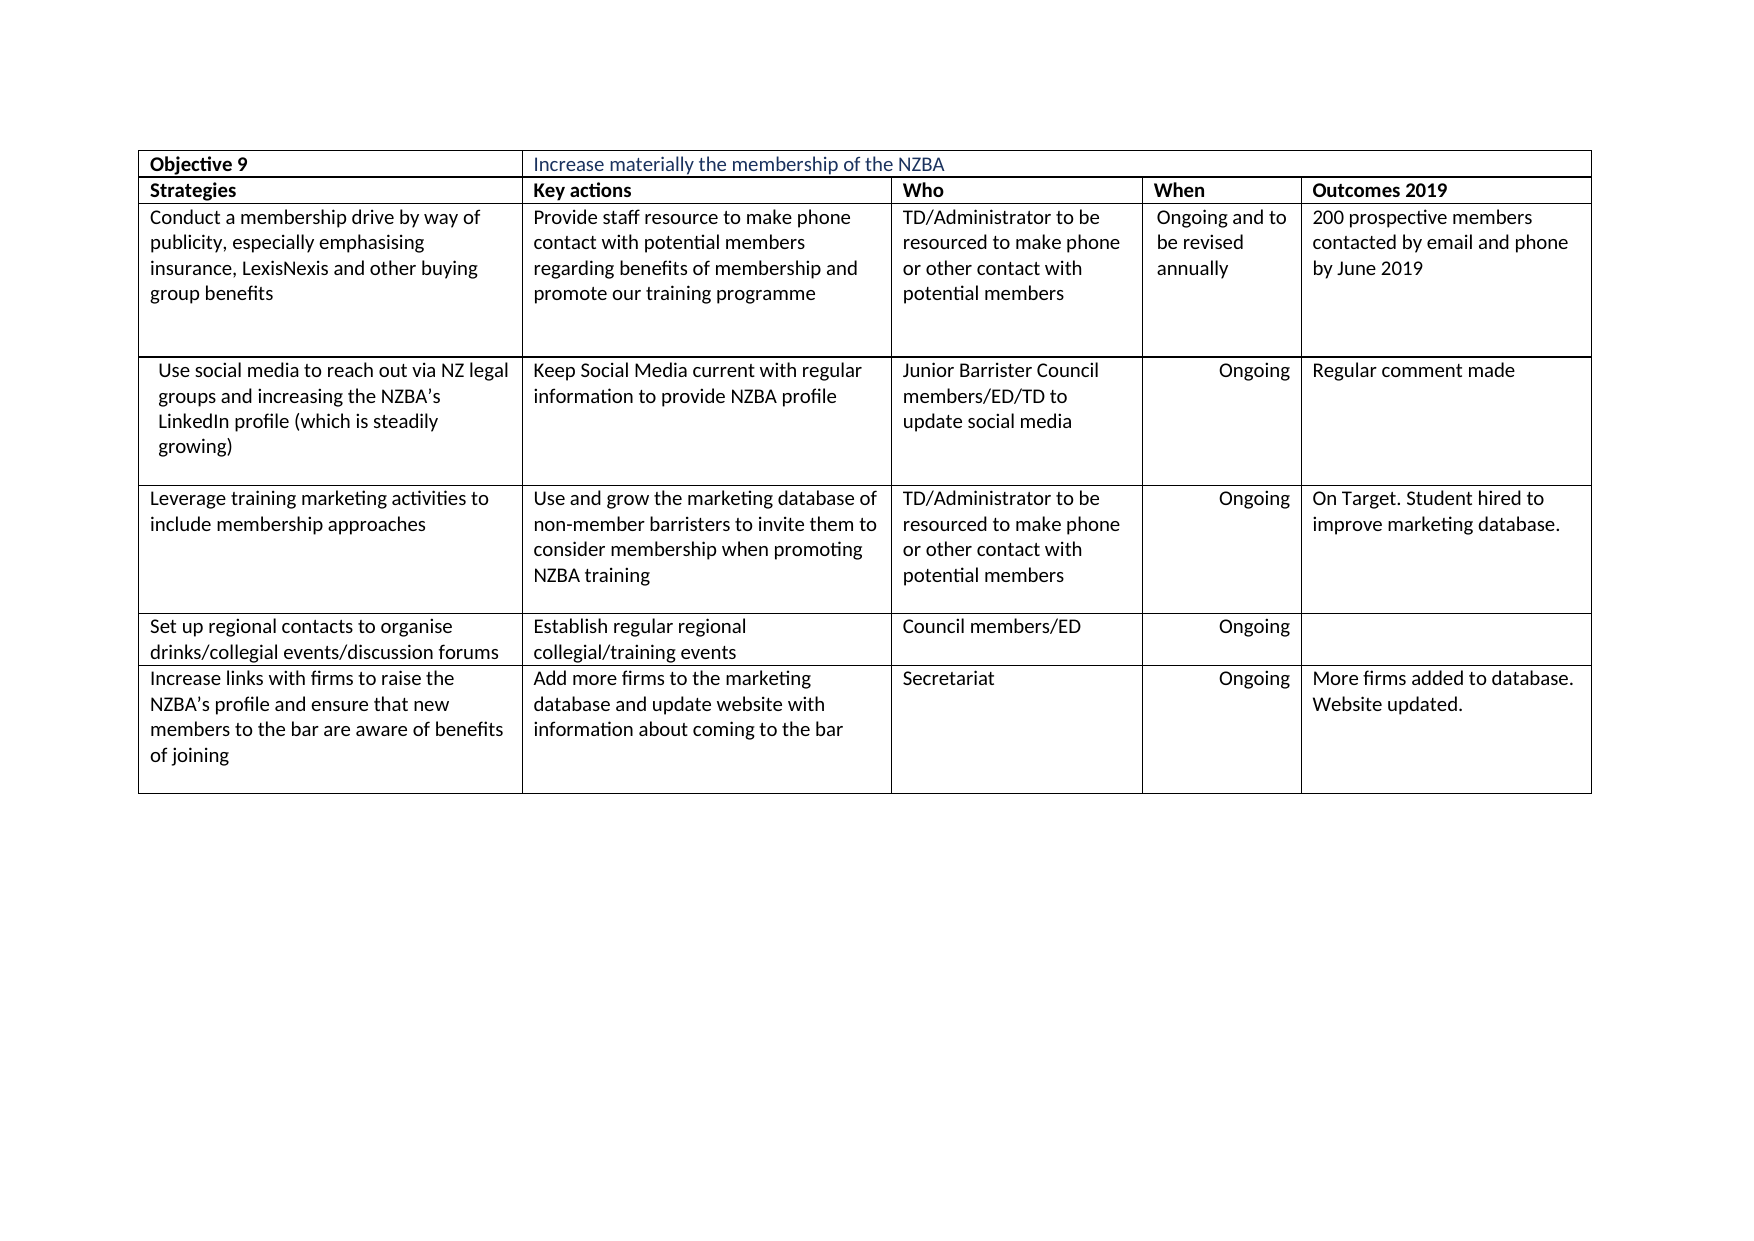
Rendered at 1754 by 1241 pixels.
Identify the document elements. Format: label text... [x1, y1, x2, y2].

table_cell Key actions [523, 178, 891, 203]
table_cell Establish regular regional collegial/training events [523, 614, 891, 664]
table_cell When [1143, 178, 1301, 203]
table_cell TD/Administrator to be resourced to make phone or other contact with potential members [892, 486, 1142, 613]
table_cell Conduct a membership drive by way of publicity, especially emphasising insurance, LexisNexis and other buying group benefits [139, 204, 522, 356]
table_cell Increase links with firms to raise the NZBA’s profile and ensure that new members to the bar are aware of benefits of joining [139, 666, 522, 793]
table_cell Set up regional contacts to organise drinks/collegial events/discussion forums [139, 614, 522, 664]
table_header Increase materially the membership of the NZBA [523, 151, 1591, 176]
table_cell Who [892, 178, 1142, 203]
table_cell Provide staff resource to make phone contact with potential members regarding benefits of membership and promote our training programme [523, 204, 891, 356]
table_cell TD/Administrator to be resourced to make phone or other contact with potential members [892, 204, 1142, 356]
table_cell 200 prospective members contacted by email and phone by June 2019 [1302, 204, 1591, 356]
table_cell Add more firms to the marketing database and update website with information about coming to the bar [523, 666, 891, 793]
table_cell On Target. Student hired to improve marketing database. [1302, 486, 1591, 613]
table_cell Ongoing and to be revised annually [1143, 204, 1301, 356]
table_cell Secretariat [892, 666, 1142, 793]
table_cell Ongoing [1143, 614, 1301, 664]
table_cell Council members/ED [892, 614, 1142, 664]
table_cell [1302, 614, 1591, 664]
table_cell Junior Barrister Council members/ED/TD to update social media [892, 358, 1142, 484]
table_cell More firms added to database. Website updated. [1302, 666, 1591, 793]
table_cell Use social media to reach out via NZ legal groups and increasing the NZBA’s LinkedIn profile (which is steadily growing) [139, 358, 522, 484]
table_cell Strategies [139, 178, 522, 203]
table_cell Regular comment made [1302, 358, 1591, 484]
table_cell Ongoing [1143, 666, 1301, 793]
table_cell Use and grow the marketing database of non-member barristers to invite them to consider membership when promoting NZBA training [523, 486, 891, 613]
table_cell Outcomes 2019 [1302, 178, 1591, 203]
table_cell Ongoing [1143, 486, 1301, 613]
table_cell Ongoing [1143, 358, 1301, 484]
table_cell Keep Social Media current with regular information to provide NZBA profile [523, 358, 891, 484]
table_header Objective 9 [139, 151, 522, 176]
table_cell Leverage training marketing activities to include membership approaches [139, 486, 522, 613]
